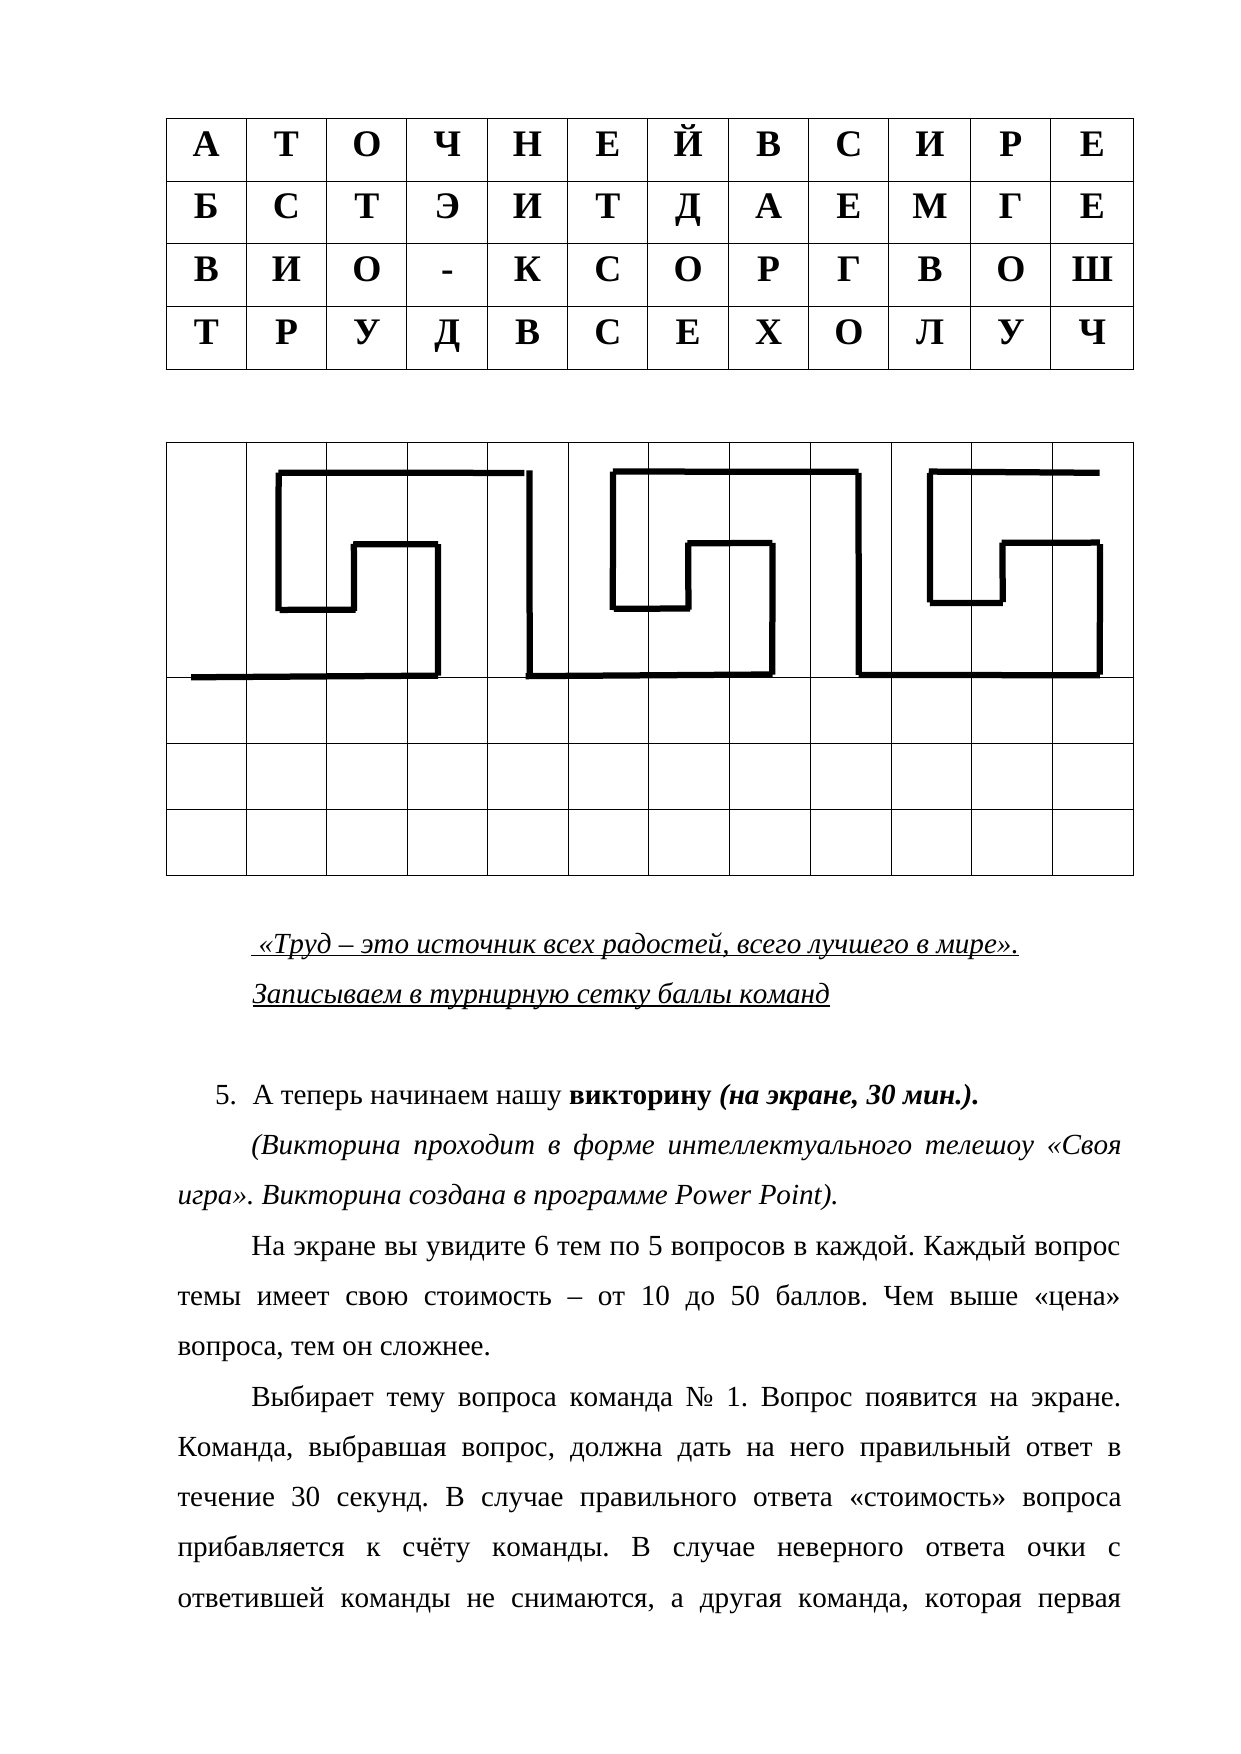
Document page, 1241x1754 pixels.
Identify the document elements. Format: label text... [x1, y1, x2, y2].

table_header Т [247, 119, 326, 181]
table_cell В [167, 244, 246, 306]
table_cell [569, 810, 648, 874]
text (Викторина проходит в форме интеллектуального телешоу «Своя игра». Викторина создана в программе Power Point). [177, 1127, 1122, 1211]
table_cell Ш [1051, 244, 1133, 306]
table_cell [167, 678, 246, 743]
table_cell И [488, 182, 567, 243]
table_header С [809, 119, 888, 181]
table_cell [972, 810, 1052, 874]
table_cell [488, 810, 568, 874]
table_cell [247, 810, 326, 874]
table_cell Т [568, 182, 647, 243]
table_cell [408, 678, 487, 743]
table_header [972, 443, 1052, 677]
table_cell [649, 678, 729, 743]
table_cell - [407, 244, 487, 306]
table_cell [1053, 810, 1133, 874]
table_cell О [648, 244, 728, 306]
table_cell С [568, 244, 647, 306]
table_header Н [488, 119, 567, 181]
table_cell Б [167, 182, 246, 243]
table_cell Ч [1051, 307, 1133, 368]
table_cell Р [247, 307, 326, 368]
table_header В [729, 119, 808, 181]
table_header Е [1051, 119, 1133, 181]
table_cell Т [327, 182, 406, 243]
table_cell [488, 678, 568, 743]
table_cell Д [648, 182, 728, 243]
table_cell [488, 744, 568, 809]
table_header О [327, 119, 406, 181]
table_cell [811, 744, 891, 809]
list А теперь начинаем нашу викторину (на экране, 30 мин.). [215, 1077, 1122, 1110]
table_header [730, 443, 810, 677]
table_cell [892, 810, 971, 874]
table_cell [327, 744, 407, 809]
table_cell [1053, 678, 1133, 743]
table_cell Г [971, 182, 1050, 243]
table_cell [811, 678, 891, 743]
table_cell [408, 744, 487, 809]
table_cell Э [407, 182, 487, 243]
table_header [811, 443, 891, 677]
table_cell О [971, 244, 1050, 306]
table_cell [730, 810, 810, 874]
table_header Ч [407, 119, 487, 181]
table_cell [327, 810, 407, 874]
table_cell О [809, 307, 888, 368]
table_header [1053, 443, 1133, 677]
table_cell Т [167, 307, 246, 368]
table_cell [247, 678, 326, 743]
table_cell [569, 678, 648, 743]
table_cell [811, 810, 891, 874]
table_cell В [889, 244, 970, 306]
table_cell Л [889, 307, 970, 368]
table_cell [972, 744, 1052, 809]
table_cell [247, 744, 326, 809]
table_cell Х [729, 307, 808, 368]
table_header [408, 443, 487, 677]
table_cell [1053, 744, 1133, 809]
text На экране вы увидите 6 тем по 5 вопросов в каждой. Каждый вопрос темы имеет свою стоимость – от 10 до 50 баллов. Чем выше «цена» вопроса, тем он сложнее. [177, 1228, 1122, 1362]
table_cell [408, 810, 487, 874]
table_cell О [327, 244, 406, 306]
table_cell [730, 744, 810, 809]
table_header Й [648, 119, 728, 181]
table_cell У [327, 307, 406, 368]
table_header [167, 443, 246, 677]
table_cell С [247, 182, 326, 243]
table_cell [730, 678, 810, 743]
table_header А [167, 119, 246, 181]
table_header [569, 443, 648, 677]
table_cell У [971, 307, 1050, 368]
table_cell [972, 678, 1052, 743]
table_header [649, 443, 729, 677]
table_cell Д [407, 307, 487, 368]
table_cell Г [809, 244, 888, 306]
table_header Р [971, 119, 1050, 181]
table_cell Е [1051, 182, 1133, 243]
table_cell [327, 678, 407, 743]
table_cell Е [648, 307, 728, 368]
table_cell [569, 744, 648, 809]
text Записываем в турнирную сетку баллы команд [252, 976, 1122, 1010]
table_cell В [488, 307, 567, 368]
text «Труд – это источник всех радостей, всего лучшего в мире». [177, 926, 1122, 959]
table_cell [649, 744, 729, 809]
table_header И [889, 119, 970, 181]
table_header [247, 443, 326, 677]
table_cell [167, 810, 246, 874]
table_cell С [568, 307, 647, 368]
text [177, 1379, 1122, 1613]
table_cell М [889, 182, 970, 243]
table_cell [892, 678, 971, 743]
table_header [327, 443, 407, 677]
table_header [892, 443, 971, 677]
table_cell А [729, 182, 808, 243]
table_cell [892, 744, 971, 809]
table_cell [167, 744, 246, 809]
table_cell К [488, 244, 567, 306]
table_cell Р [729, 244, 808, 306]
table_cell И [247, 244, 326, 306]
table_header Е [568, 119, 647, 181]
table_cell [649, 810, 729, 874]
table_header [488, 443, 568, 677]
table_cell Е [809, 182, 888, 243]
